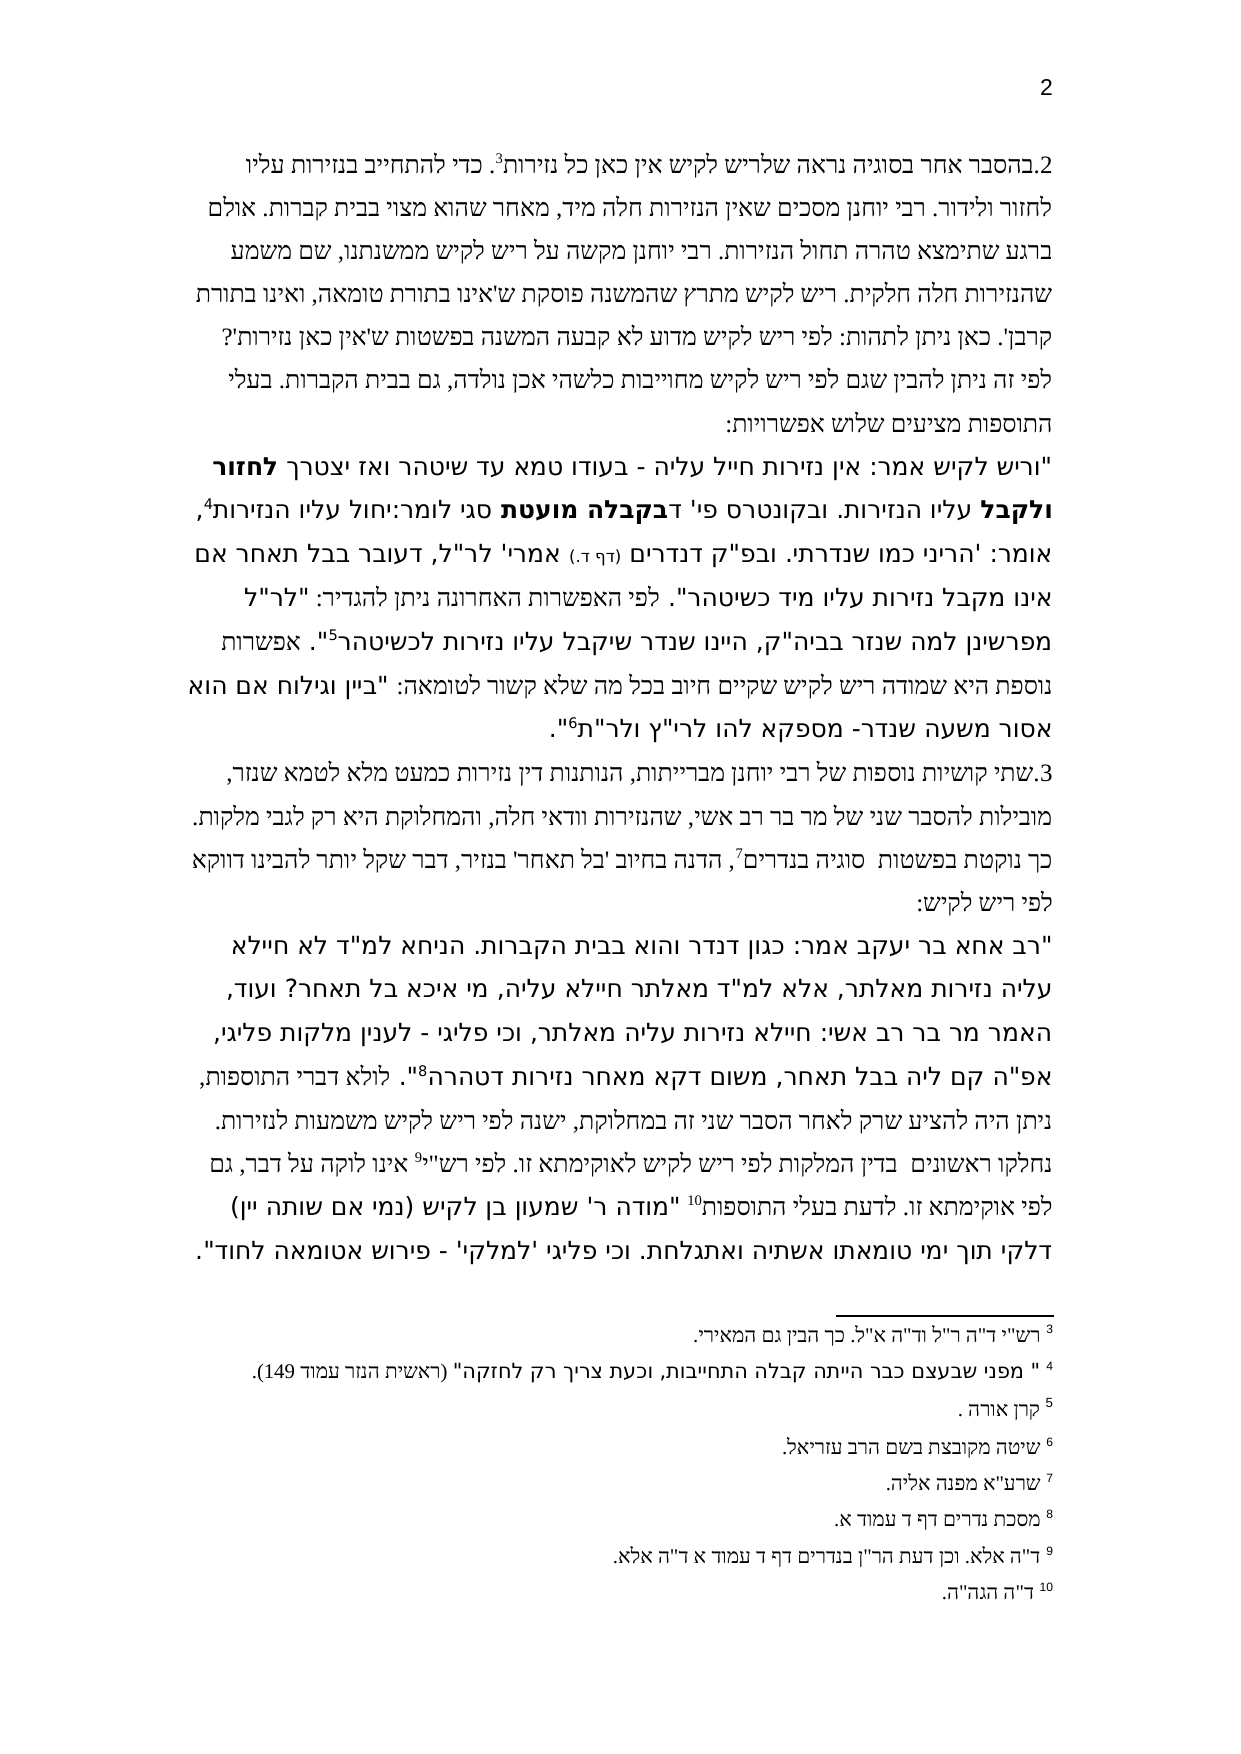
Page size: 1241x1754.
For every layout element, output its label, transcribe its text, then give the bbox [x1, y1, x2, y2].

text 3.שתי קושיות נוספות של רבי יוחנן מברייתות, הנותנות דין נזירות כמעט מלא לטמא שנזר, מובילות להסבר שני של מר בר רב אשי, שהנזירות וודאי חלה, והמחלוקת היא רק לגבי מלקות. כך נוקטת בפשטות סוגיה בנדרים, הדנה בחיוב 'בל תאחר' בנזיר, דבר שקל יותר להבינו דווקא לפי ריש לקיש: [187, 758, 1053, 917]
text "וריש לקיש אמר: אין נזירות חייל עליה - בעודו טמא עד שיטהר ואז יצטרך לחזור ולקבל עליו הנזירות. ובקונטרס פי' דבקבלה מועטת סגי לומר:יחול עליו הנזירות, אומר: 'הריני כמו שנדרתי. ובפ"ק דנדרים (דף ד.) אמרי' לר"ל, דעובר בבל תאחר אם אינו מקבל נזירות עליו מיד כשיטהר". לפי האפשרות האחרונה ניתן להגדיר: "לר"ל מפרשינן למה שנזר בביה"ק, היינו שנדר שיקבל עליו נזירות לכשיטהר". אפשרות נוספת היא שמודה ריש לקיש שקיים חיוב בכל מה שלא קשור לטומאה: "ביין וגילוח אם הוא אסור משעה שנדר- מספקא להו לרי"ץ ולר"ת". [187, 452, 1053, 744]
text 2.בהסבר אחר בסוגיה נראה שלריש לקיש אין כאן כל נזירות. כדי להתחייב בנזירות עליו לחזור ולידור. רבי יוחנן מסכים שאין הנזירות חלה מיד, מאחר שהוא מצוי בבית קברות. אולם ברגע שתימצא טהרה תחול הנזירות. רבי יוחנן מקשה על ריש לקיש ממשנתנו, שם משמע שהנזירות חלה חלקית. ריש לקיש מתרץ שהמשנה פוסקת ש'אינו בתורת טומאה, ואינו בתורת קרבן'. כאן ניתן לתהות: לפי ריש לקיש מדוע לא קבעה המשנה בפשטות ש'אין כאן נזירות'? לפי זה ניתן להבין שגם לפי ריש לקיש מחוייבות כלשהי אכן נולדה, גם בבית הקברות. בעלי התוספות מציעים שלוש אפשרויות: [187, 150, 1053, 437]
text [187, 1149, 1053, 1265]
text "רב אחא בר יעקב אמר: כגון דנדר והוא בבית הקברות. הניחא למ"ד לא חיילא עליה נזירות מאלתר, אלא למ"ד מאלתר חיילא עליה, מי איכא בל תאחר? ועוד, האמר מר בר רב אשי: חיילא נזירות עליה מאלתר, וכי פליגי - לענין מלקות פליגי, אפ"ה קם ליה בבל תאחר, משום דקא מאחר נזירות דטהרה". לולא דברי התוספות, ניתן היה להציע שרק לאחר הסבר שני זה במחלוקת, ישנה לפי ריש לקיש משמעות לנזירות. [187, 931, 1053, 1134]
